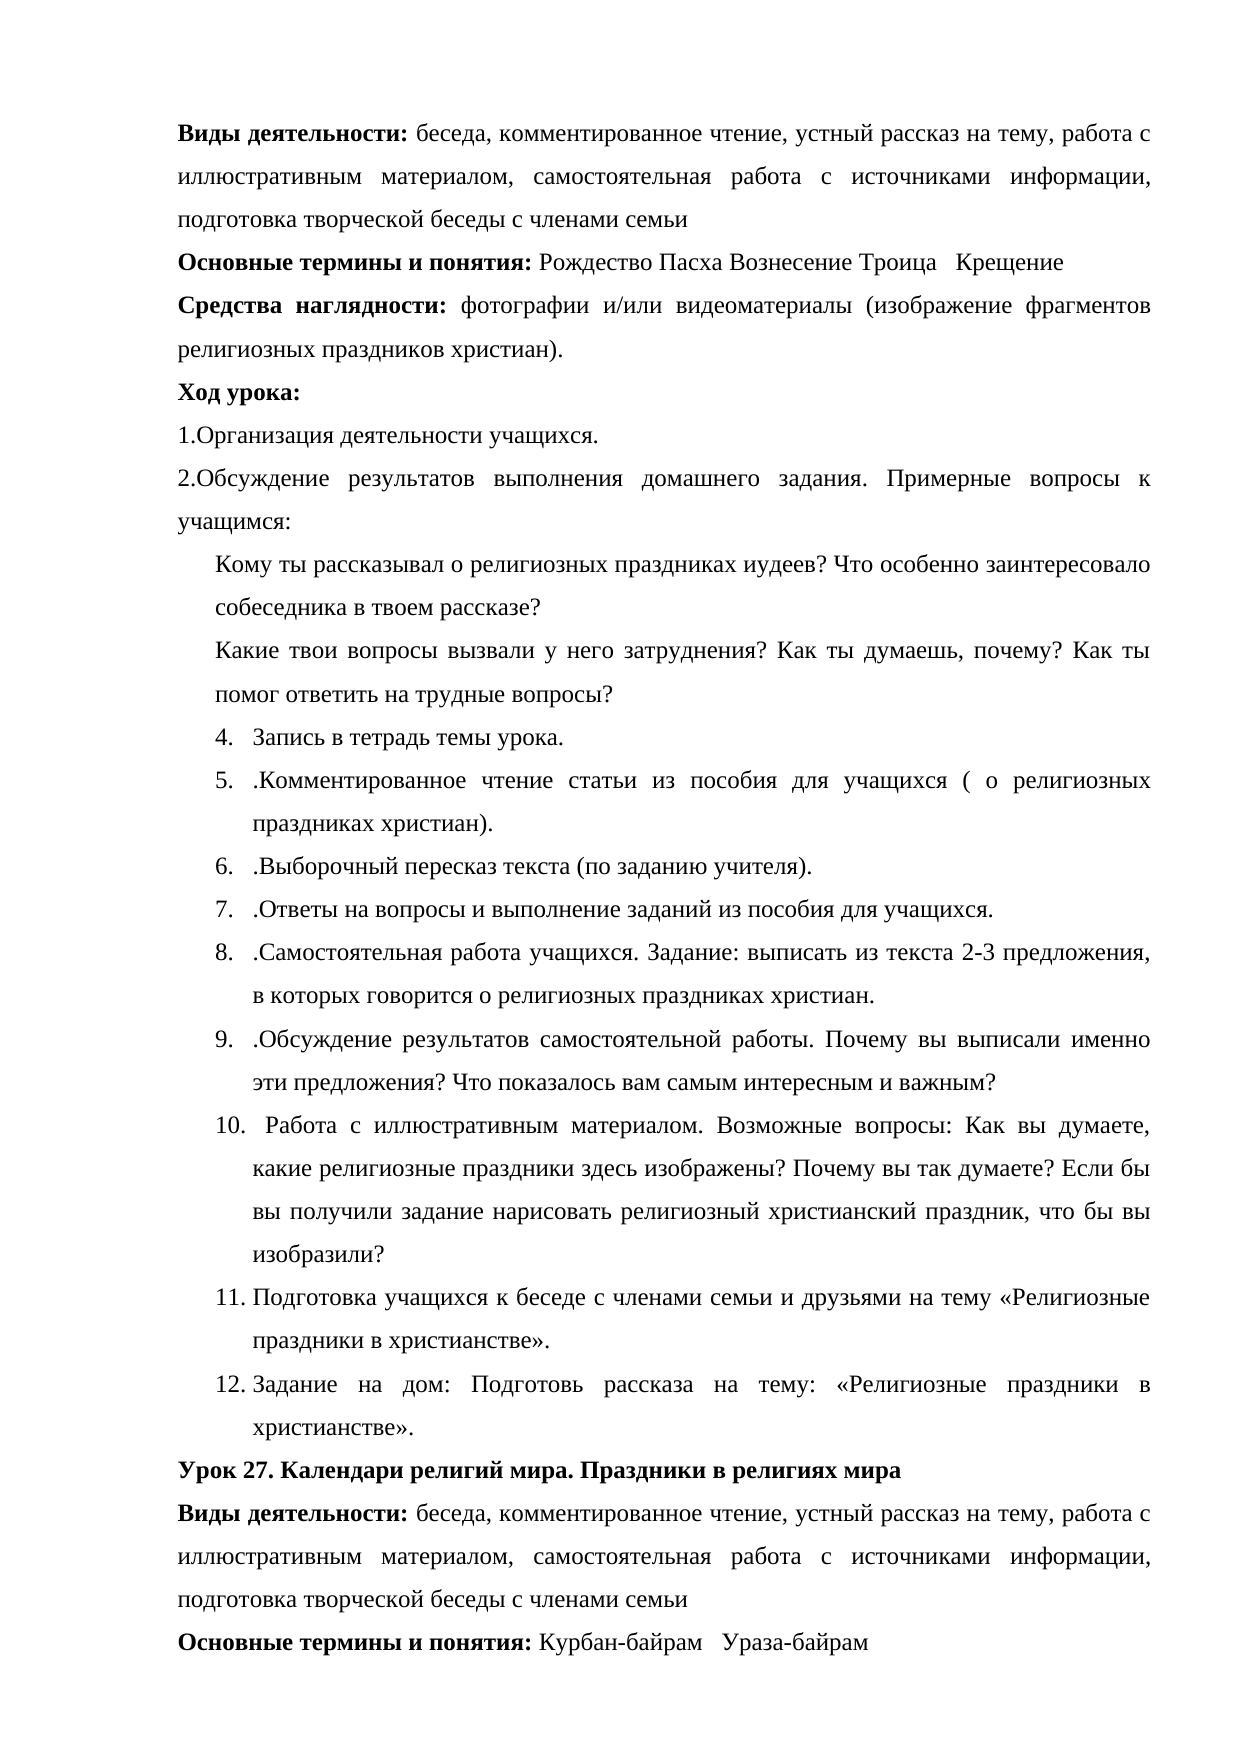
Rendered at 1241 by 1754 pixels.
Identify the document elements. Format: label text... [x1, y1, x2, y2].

text Кому ты рассказывал о религиозных праздниках иудеев? Что особенно заинтересовало собеседника в твоем рассказе? [215, 549, 1152, 621]
text Основные термины и понятия: Курбан-байрам Ураза-байрам [177, 1627, 1152, 1656]
list Запись в тетрадь темы урока. [215, 722, 1152, 751]
list Работа с иллюстративным материалом. Возможные вопросы: Как вы думаете, какие религиозные праздники здесь изображены? Почему вы так думаете? Если бы вы получили задание нарисовать религиозный христианский праздник, что бы вы изобразили? [215, 1110, 1152, 1268]
list .Обсуждение результатов самостоятельной работы. Почему вы выписали именно эти предложения? Что показалось вам самым интересным и важным? [215, 1024, 1152, 1096]
text 1.Организация деятельности учащихся. [177, 420, 1152, 449]
text Ход урока: [177, 377, 1152, 406]
list Подготовка учащихся к беседе с членами семьи и друзьями на тему «Религиозные праздники в христианстве». [215, 1282, 1152, 1354]
text Основные термины и понятия: Рождество Пасха Вознесение Троица Крещение [177, 247, 1152, 276]
text Средства наглядности: фотографии и/или видеоматериалы (изображение фрагментов религиозных праздников христиан). [177, 291, 1152, 362]
list .Ответы на вопросы и выполнение заданий из пособия для учащихся. [215, 894, 1152, 923]
text Виды деятельности: беседа, комментированное чтение, устный рассказ на тему, работа с иллюстративным материалом, самостоятельная работа с источниками информации, подготовка творческой беседы с членами семьи [177, 118, 1152, 233]
text Виды деятельности: беседа, комментированное чтение, устный рассказ на тему, работа с иллюстративным материалом, самостоятельная работа с источниками информации, подготовка творческой беседы с членами семьи [177, 1498, 1152, 1613]
list .Комментированное чтение статьи из пособия для учащихся ( о религиозных праздниках христиан). [215, 765, 1152, 837]
text Какие твои вопросы вызвали у него затруднения? Как ты думаешь, почему? Как ты помог ответить на трудные вопросы? [215, 636, 1152, 707]
list Задание на дом: Подготовь рассказа на тему: «Религиозные праздники в христианстве». [215, 1369, 1152, 1441]
list .Самостоятельная работа учащихся. Задание: выписать из текста 2-3 предложения, в которых говорится о религиозных праздниках христиан. [215, 937, 1152, 1009]
text 2.Обсуждение результатов выполнения домашнего задания. Примерные вопросы к учащимся: [177, 463, 1152, 535]
list .Выборочный пересказ текста (по заданию учителя). [215, 851, 1152, 880]
text Урок 27. Календари религий мира. Праздники в религиях мира [177, 1455, 1152, 1484]
